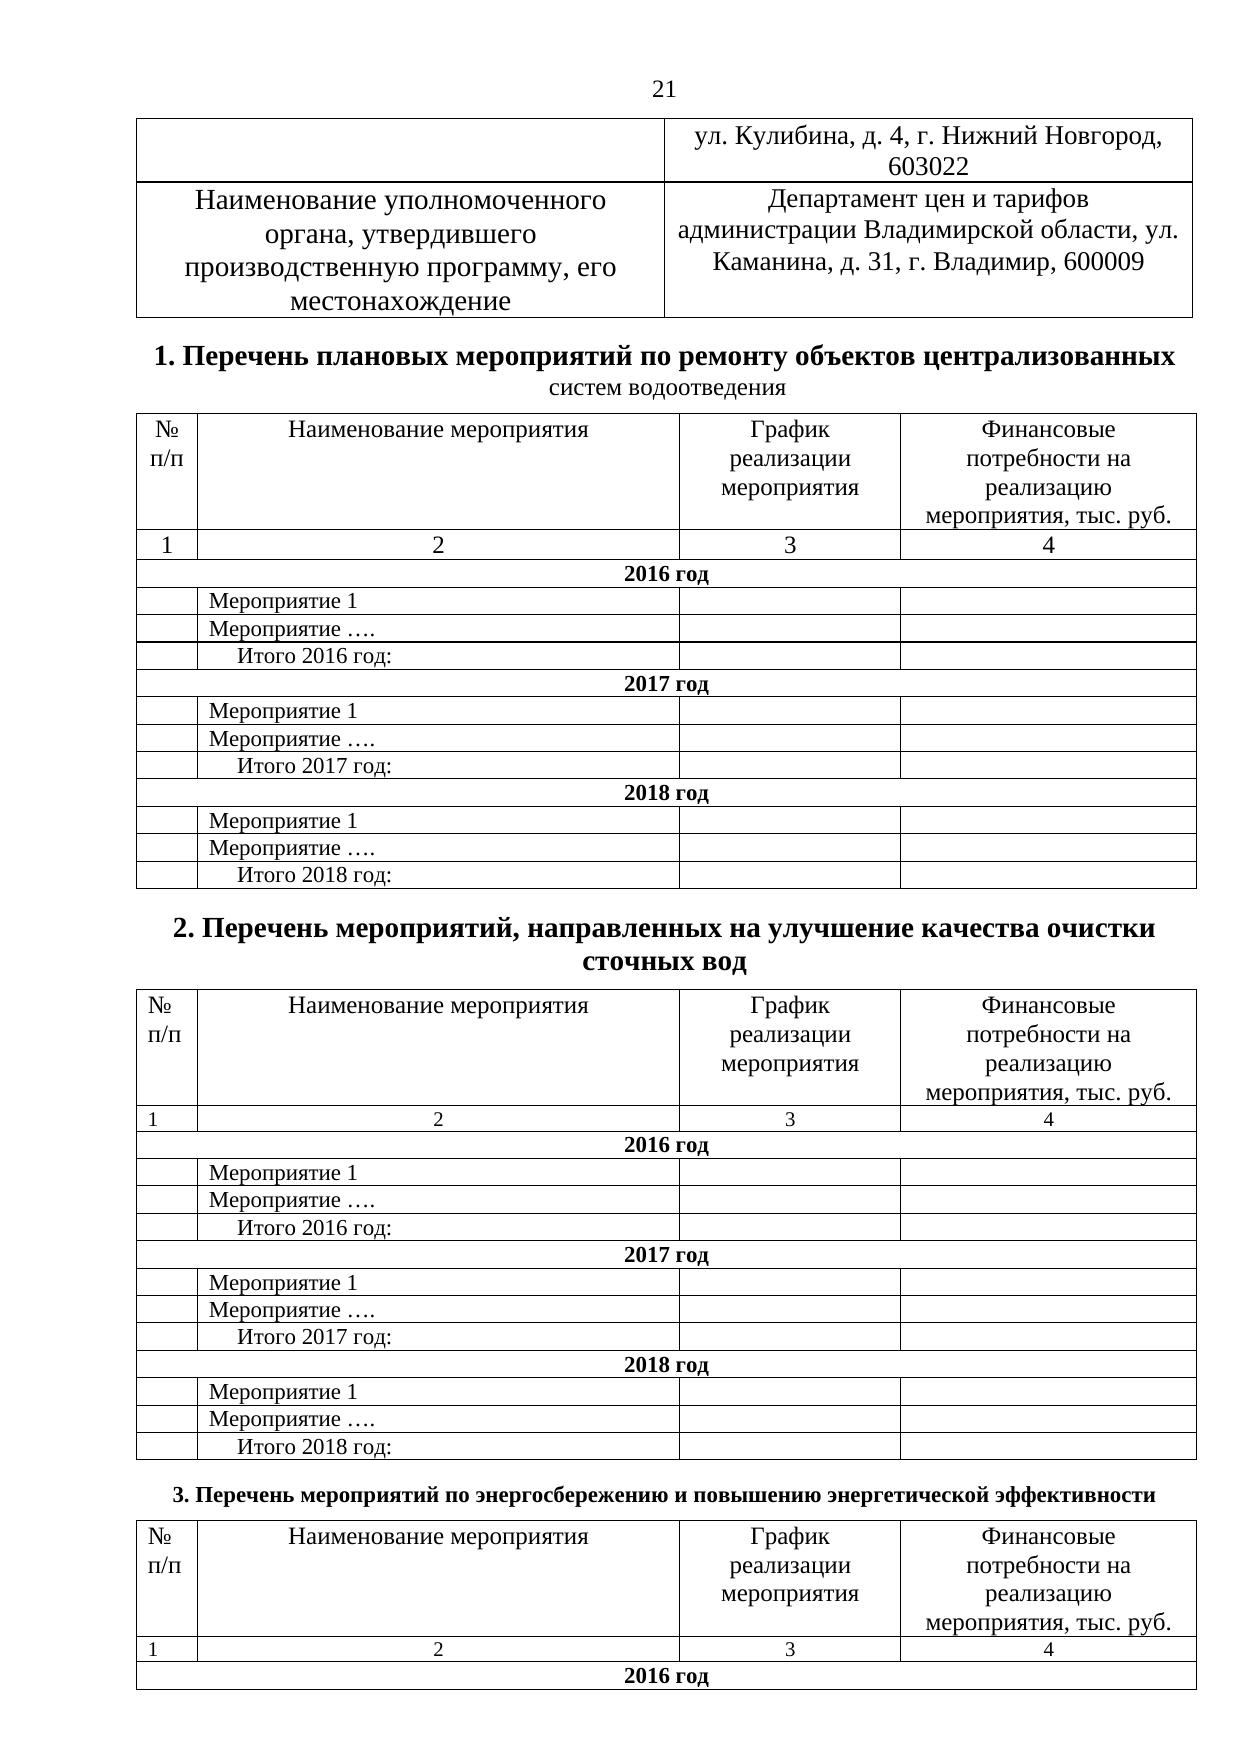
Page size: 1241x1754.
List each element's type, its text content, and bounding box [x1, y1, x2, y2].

table_header № п/п [137, 414, 197, 529]
table_header График реализации мероприятия [680, 1521, 900, 1636]
table_cell [901, 807, 1196, 833]
table_header Финансовые потребности на реализацию мероприятия, тыс. руб. [901, 990, 1196, 1105]
table_cell 2 [198, 1106, 679, 1131]
table_cell 1 [137, 1106, 197, 1131]
table_cell [901, 862, 1196, 888]
table_cell [901, 1323, 1196, 1350]
table_cell 2017 год [137, 1241, 1196, 1267]
table_cell [901, 697, 1196, 723]
table_cell [137, 807, 197, 833]
table_cell 1 [137, 1637, 197, 1661]
table_cell [680, 1269, 900, 1295]
table_cell Мероприятие …. [198, 615, 679, 641]
table_cell [137, 752, 197, 778]
table_cell Мероприятие 1 [198, 697, 679, 723]
table_cell [680, 588, 900, 614]
table_cell [901, 834, 1196, 861]
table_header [665, 119, 1192, 181]
text 1. Перечень плановых мероприятий по ремонту объектов централизованных [148, 338, 1181, 372]
table_cell Мероприятие …. [198, 725, 679, 751]
table_cell 2016 год [137, 1132, 1196, 1158]
table_cell [680, 697, 900, 723]
table_cell 3 [680, 1637, 900, 1661]
table_cell [137, 615, 197, 641]
table_cell [137, 862, 197, 888]
table_cell [680, 1323, 900, 1350]
table_cell [901, 1269, 1196, 1295]
table_cell Итого 2017 год: [198, 1323, 679, 1350]
table_cell [680, 725, 900, 751]
table_header № п/п [137, 1521, 197, 1636]
table_cell [680, 643, 900, 669]
table_cell 2017 год [137, 670, 1196, 696]
table_cell 2018 год [137, 1351, 1196, 1377]
table_cell 2016 год [137, 1662, 1196, 1688]
table_cell [680, 807, 900, 833]
table_cell Наименование уполномоченного органа, утвердившего производственную программу, его местонахождение [137, 183, 664, 317]
table_header Наименование мероприятия [198, 1521, 679, 1636]
table_cell [137, 1269, 197, 1295]
table_cell 2016 год [137, 560, 1196, 587]
table_cell [680, 1378, 900, 1404]
table_cell [680, 834, 900, 861]
table_cell 3 [680, 1106, 900, 1131]
table_cell Итого 2018 год: [198, 862, 679, 888]
text 3. Перечень мероприятий по энергосбережению и повышению энергетической эффективности [148, 1481, 1181, 1507]
table_cell Мероприятие …. [198, 834, 679, 861]
table_cell [137, 643, 197, 669]
table_cell 3 [680, 530, 900, 559]
table_cell [901, 588, 1196, 614]
table_cell [680, 1406, 900, 1432]
table_cell Департамент цен и тарифов администрации Владимирской области, ул. Каманина, д. 31, г. Владимир, 600009 [665, 183, 1192, 317]
table_cell [901, 1186, 1196, 1213]
table_cell [680, 862, 900, 888]
table_cell [137, 1186, 197, 1213]
table_cell Мероприятие …. [198, 1296, 679, 1322]
table_cell [137, 1378, 197, 1404]
table_cell Мероприятие 1 [198, 1159, 679, 1185]
table_header Финансовые потребности на реализацию мероприятия, тыс. руб. [901, 1521, 1196, 1636]
text 2. Перечень мероприятий, направленных на улучшение качества очистки сточных вод [148, 910, 1181, 977]
table_cell Мероприятие 1 [198, 807, 679, 833]
table_cell [137, 1406, 197, 1432]
table_cell [137, 1159, 197, 1185]
table_cell [137, 1323, 197, 1350]
table_cell Итого 2016 год: [198, 643, 679, 669]
table_cell 2 [198, 530, 679, 559]
table_cell 4 [901, 1637, 1196, 1661]
table_cell Мероприятие 1 [198, 1378, 679, 1404]
table_cell 2018 год [137, 779, 1196, 806]
table_cell [901, 1433, 1196, 1459]
table_cell [137, 588, 197, 614]
table_cell [680, 1296, 900, 1322]
table_cell [901, 725, 1196, 751]
table_cell Мероприятие 1 [198, 1269, 679, 1295]
text систем водоотведения [148, 372, 1181, 401]
table_header График реализации мероприятия [680, 990, 900, 1105]
table_cell [137, 1433, 197, 1459]
table_cell [137, 725, 197, 751]
table_cell [901, 615, 1196, 641]
table_cell [137, 1296, 197, 1322]
table_header Наименование мероприятия [198, 414, 679, 529]
table_cell Итого 2016 год: [198, 1214, 679, 1240]
table_cell [901, 1406, 1196, 1432]
table_cell Мероприятие …. [198, 1406, 679, 1432]
table_cell [901, 752, 1196, 778]
table_cell 4 [901, 1106, 1196, 1131]
table_header № п/п [137, 990, 197, 1105]
table_cell [137, 834, 197, 861]
table_cell 4 [901, 530, 1196, 559]
table_cell [680, 752, 900, 778]
table_cell 2 [198, 1637, 679, 1661]
table_header Финансовые потребности на реализацию мероприятия, тыс. руб. [901, 414, 1196, 529]
table_cell [137, 697, 197, 723]
table_cell Итого 2018 год: [198, 1433, 679, 1459]
table_cell Мероприятие …. [198, 1186, 679, 1213]
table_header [137, 119, 664, 181]
table_cell [680, 1214, 900, 1240]
table_cell [680, 1433, 900, 1459]
table_cell [901, 1159, 1196, 1185]
table_cell [680, 1186, 900, 1213]
table_cell [901, 1214, 1196, 1240]
table_cell [680, 615, 900, 641]
table_cell [680, 1159, 900, 1185]
table_cell [137, 1214, 197, 1240]
table_header Наименование мероприятия [198, 990, 679, 1105]
table_cell Мероприятие 1 [198, 588, 679, 614]
table_cell [901, 1378, 1196, 1404]
table_cell Итого 2017 год: [198, 752, 679, 778]
table_header График реализации мероприятия [680, 414, 900, 529]
table_cell [901, 1296, 1196, 1322]
table_cell [901, 643, 1196, 669]
table_cell 1 [137, 530, 197, 559]
